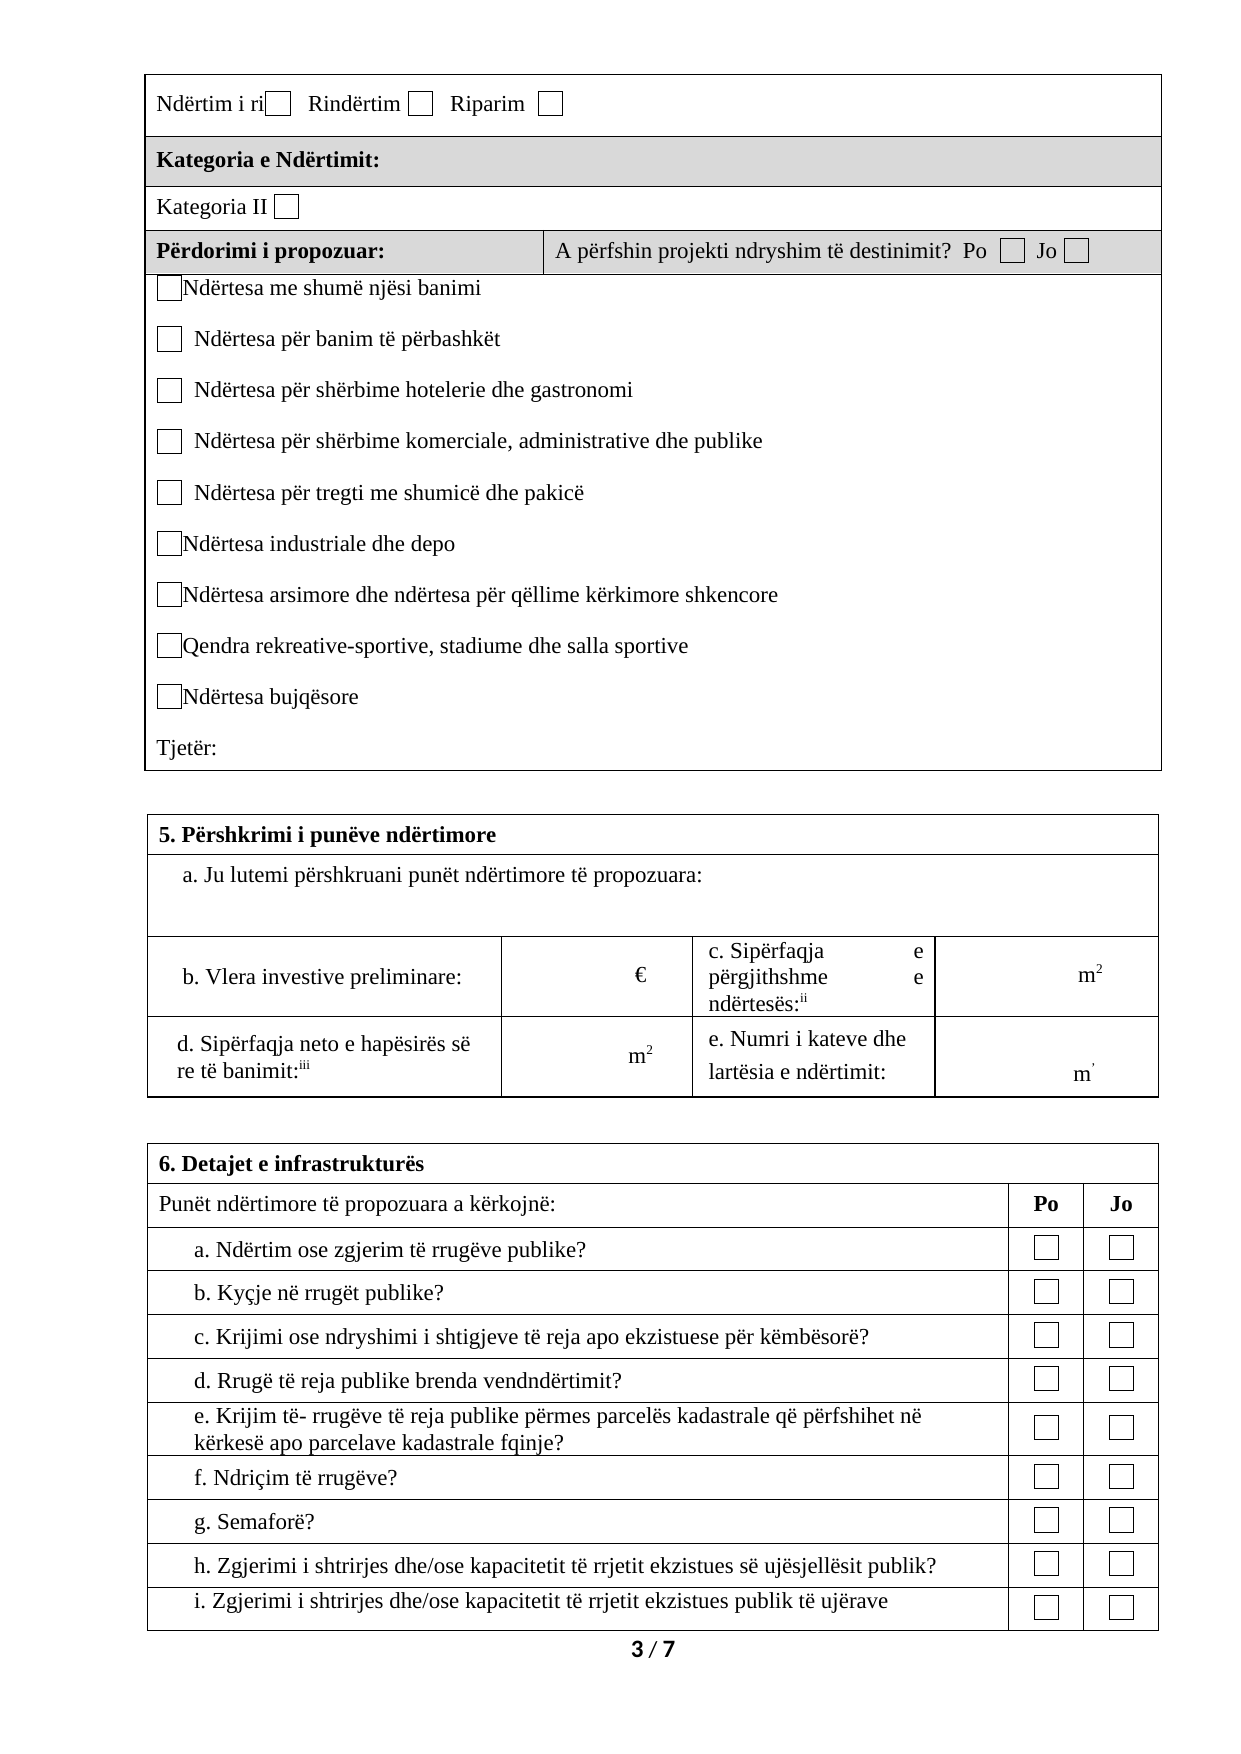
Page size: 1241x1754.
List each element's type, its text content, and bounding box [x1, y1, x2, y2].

table_cell [1009, 1456, 1083, 1499]
table_cell m’ [936, 1017, 1158, 1096]
table_cell Rrugë të reja publike brenda vendndërtimit? [148, 1359, 1008, 1402]
table_cell [1084, 1588, 1158, 1630]
table_cell Ndërtim i ri Rindërtim Riparim [146, 75, 1161, 136]
table_cell Krijim të- rrugëve të reja publike përmes parcelës kadastrale që përfshihet në kërkesë apo parcelave kadastrale fqinje? [148, 1403, 1008, 1455]
table_cell [1084, 1315, 1158, 1358]
table_cell Kyçje në rrugët publike? [148, 1271, 1008, 1314]
table_cell Sipërfaqja e përgjithshme e ndërtesës: [693, 937, 934, 1016]
table_cell [1084, 1271, 1158, 1314]
table_cell [1084, 1544, 1158, 1587]
table_cell [1009, 1588, 1083, 1630]
table_cell [1009, 1403, 1083, 1455]
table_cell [148, 1588, 1008, 1630]
table_cell [1084, 1456, 1158, 1499]
table_cell Ndërtim ose zgjerim të rrugëve publike? [148, 1228, 1008, 1270]
table_cell Zgjerimi i shtrirjes dhe/ose kapacitetit të rrjetit ekzistues së ujësjellësit publik? [148, 1544, 1008, 1587]
table_cell Semaforë? [148, 1500, 1008, 1543]
table_cell Krijimi ose ndryshimi i shtigjeve të reja apo ekzistuese për këmbësorë? [148, 1315, 1008, 1358]
table_cell [1009, 1271, 1083, 1314]
table_cell Sipërfaqja neto e hapësirës së re të banimit: [148, 1017, 501, 1096]
table_cell [1084, 1500, 1158, 1543]
table_cell Përdorimi i propozuar: [146, 231, 543, 273]
table_cell Ju lutemi përshkruani punët ndërtimore të propozuara: [148, 855, 1158, 936]
table_cell Po [1009, 1184, 1083, 1227]
table_header Përshkrimi i punëve ndërtimore [148, 815, 1158, 854]
table_cell € [502, 937, 692, 1016]
table_cell [1009, 1500, 1083, 1543]
table_cell [1084, 1228, 1158, 1270]
table_cell [1084, 1359, 1158, 1402]
table_cell [1009, 1359, 1083, 1402]
table_cell [1009, 1315, 1083, 1358]
table_header Detajet e infrastrukturës [148, 1144, 1158, 1183]
table_cell Kategoria II [146, 187, 1161, 230]
table_cell A përfshin projekti ndryshim të destinimit? Po Jo [544, 231, 1161, 273]
table_cell [1009, 1228, 1083, 1270]
table_cell Ndërtesa me shumë njësi banimi Ndërtesa për banim të përbashkët Ndërtesa për shërbime hotelerie dhe gastronomi Ndërtesa për shërbime komerciale, administrative dhe publike Ndërtesa për tregti me shumicë dhe pakicë Ndërtesa industriale dhe depo Ndërtesa arsimore dhe ndërtesa për qëllime kërkimore shkencore Qendra rekreative-sportive, stadiume dhe salla sportive Ndërtesa bujqësore Tjetër: [146, 275, 1161, 770]
table_cell Jo [1084, 1184, 1158, 1227]
table_cell Punët ndërtimore të propozuara a kërkojnë: [148, 1184, 1008, 1227]
table_cell Numri i kateve dhe lartësia e ndërtimit: [693, 1017, 934, 1096]
table_cell [1009, 1544, 1083, 1587]
table_cell m2 [936, 937, 1158, 1016]
table_cell Ndriçim të rrugëve? [148, 1456, 1008, 1499]
table_cell m2 [502, 1017, 692, 1096]
table_cell Vlera investive preliminare: [148, 937, 501, 1016]
table_cell [1084, 1403, 1158, 1455]
table_cell Kategoria e Ndërtimit: [146, 137, 1161, 186]
